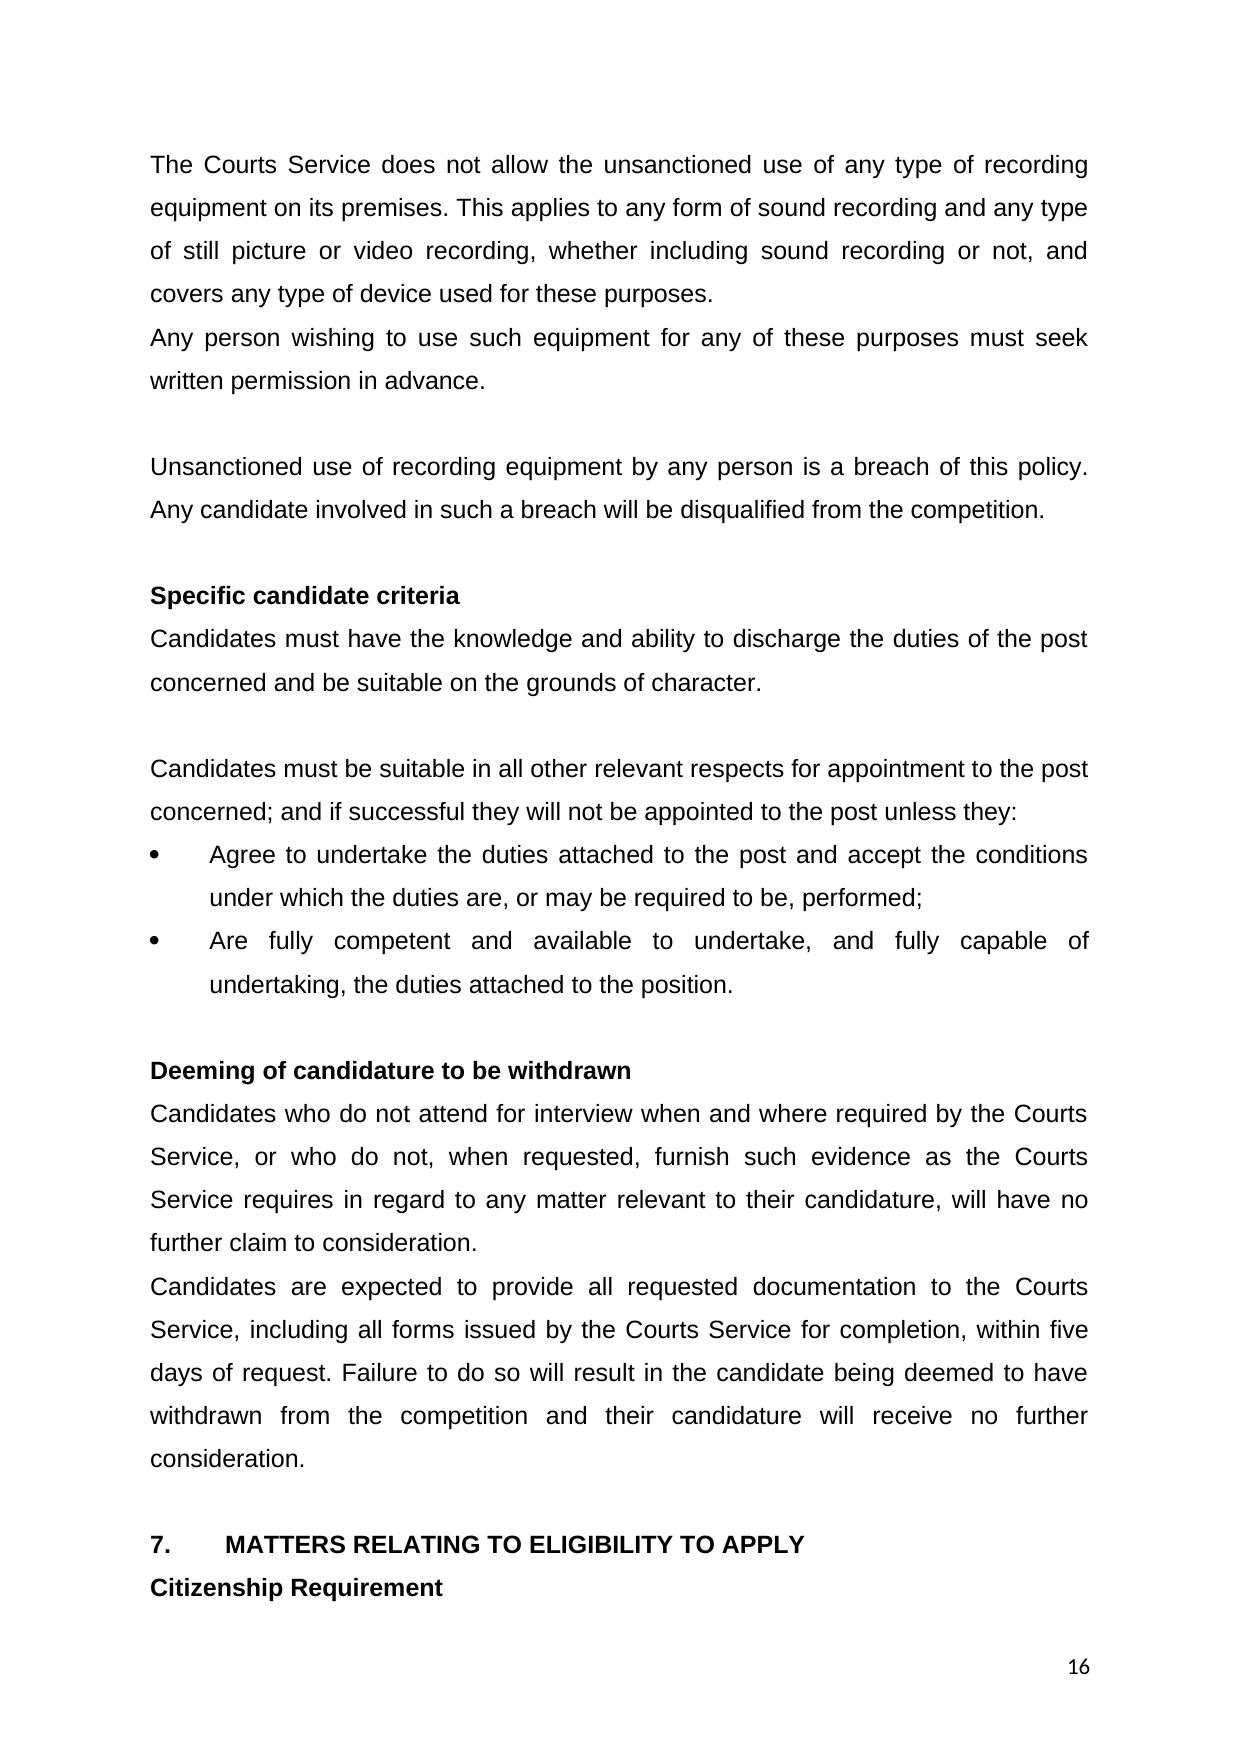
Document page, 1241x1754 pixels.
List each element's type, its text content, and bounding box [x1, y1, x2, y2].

text 7. MATTERS RELATING TO ELIGIBILITY TO APPLY [150, 1530, 1090, 1559]
text Candidates who do not attend for interview when and where required by the Courts Service, or who do not, when requested, furnish such evidence as the Courts Service requires in regard to any matter relevant to their candidature, will have no further claim to consideration. [150, 1099, 1090, 1257]
text Unsanctioned use of recording equipment by any person is a breach of this policy. Any candidate involved in such a breach will be disqualified from the competition. [150, 452, 1090, 524]
text Candidates must have the knowledge and ability to discharge the duties of the post concerned and be suitable on the grounds of character. [150, 624, 1090, 696]
list Agree to undertake the duties attached to the post and accept the conditions under which the duties are, or may be required to be, performed; [150, 840, 1090, 912]
text Specific candidate criteria [150, 581, 1090, 610]
text The Courts Service does not allow the unsanctioned use of any type of recording equipment on its premises. This applies to any form of sound recording and any type of still picture or video recording, whether including sound recording or not, and covers any type of device used for these purposes. [150, 150, 1090, 308]
text Any person wishing to use such equipment for any of these purposes must seek written permission in advance. [150, 322, 1090, 394]
text Candidates must be suitable in all other relevant respects for appointment to the post concerned; and if successful they will not be appointed to the post unless they: [150, 754, 1090, 826]
text Citizenship Requirement [150, 1573, 1090, 1602]
text Deeming of candidature to be withdrawn [150, 1056, 1090, 1084]
text Candidates are expected to provide all requested documentation to the Courts Service, including all forms issued by the Courts Service for completion, within five days of request. Failure to do so will result in the candidate being deemed to have withdrawn from the competition and their candidature will receive no further consideration. [150, 1271, 1090, 1473]
list Are fully competent and available to undertake, and fully capable of undertaking, the duties attached to the position. [150, 926, 1090, 998]
